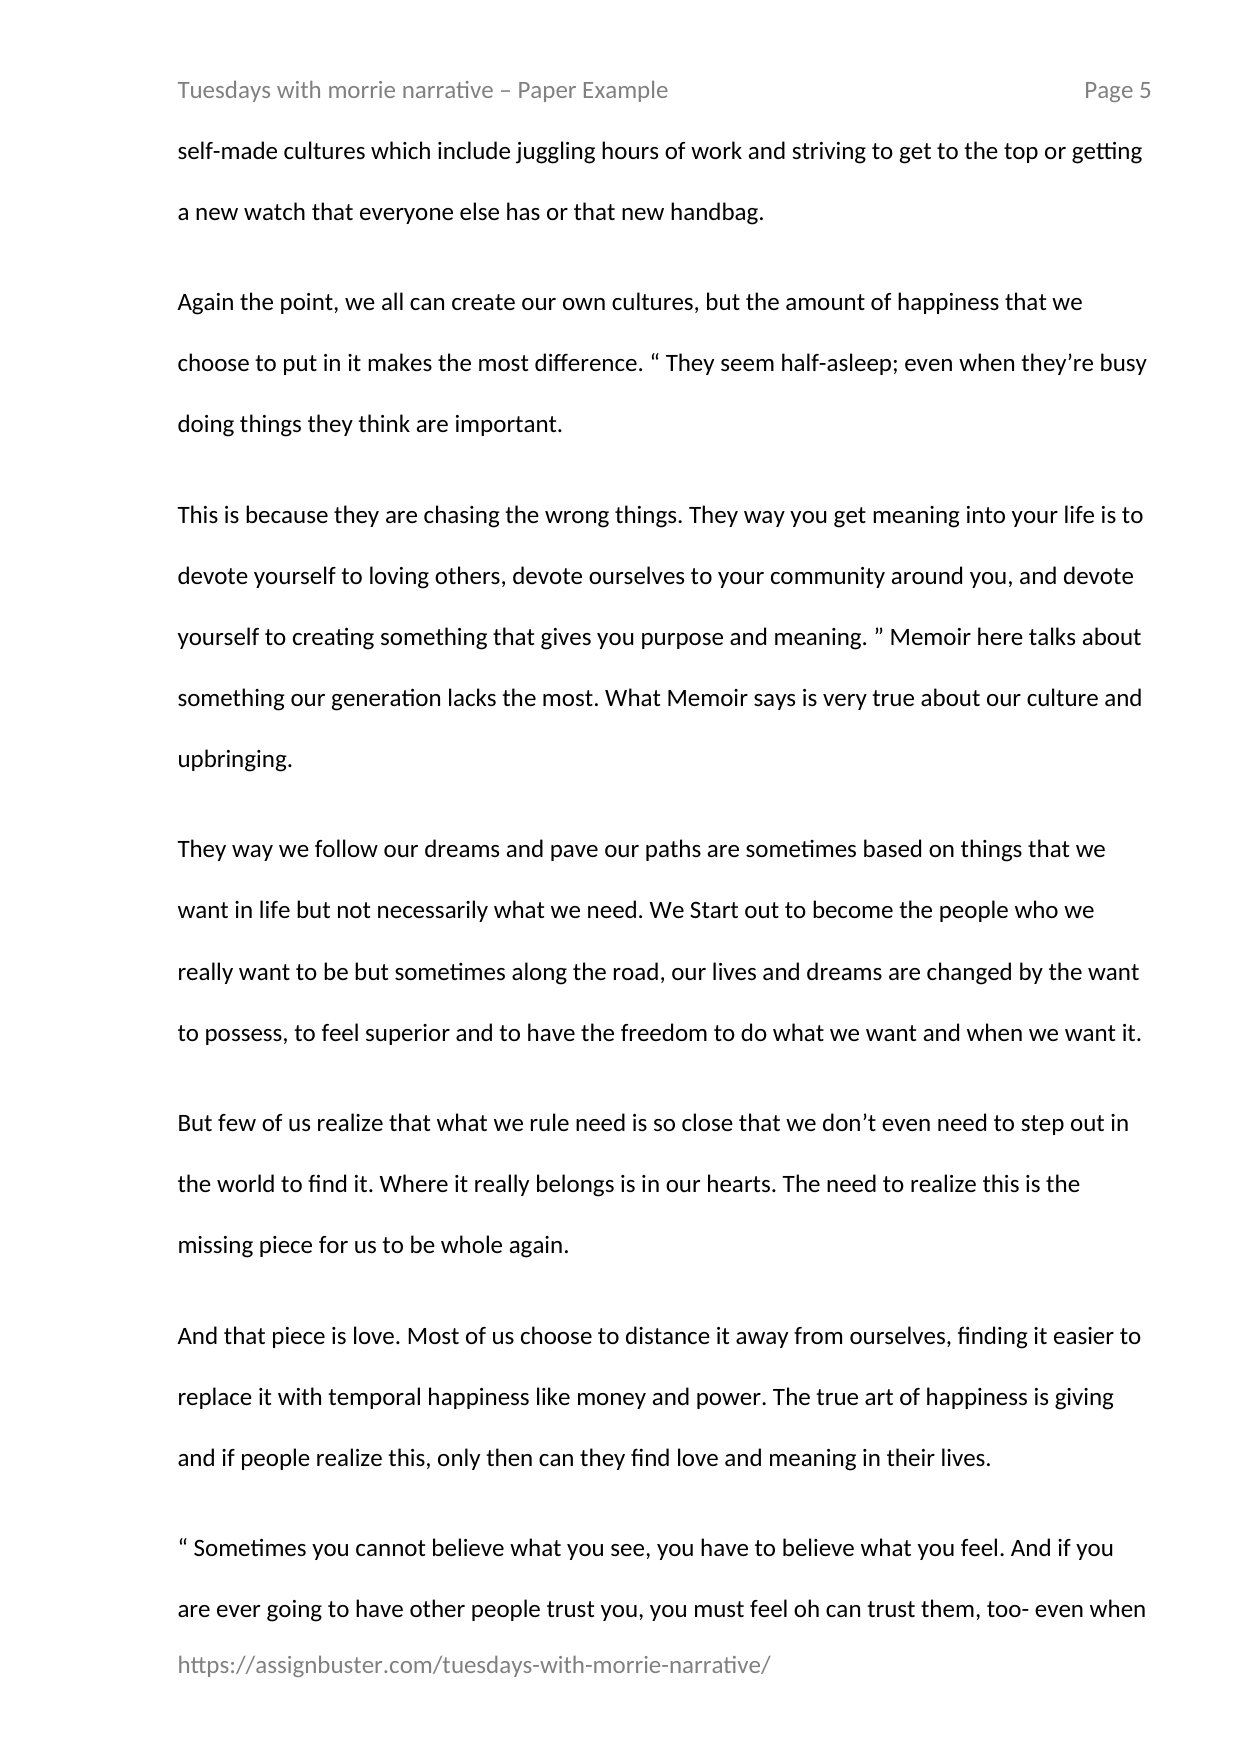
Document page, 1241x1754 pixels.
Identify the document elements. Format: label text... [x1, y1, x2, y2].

text Again the point, we all can create our own cultures, but the amount of happiness that we choose to put in it makes the most difference. “ They seem half-asleep; even when they’re busy doing things they think are important. [177, 286, 1152, 439]
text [177, 135, 1152, 226]
text This is because they are chasing the wrong things. They way you get meaning into your life is to devote yourself to loving others, devote ourselves to your community around you, and devote yourself to creating something that gives you purpose and meaning. ” Memoir here talks about something our generation lacks the most. What Memoir says is very true about our culture and upbringing. [177, 499, 1152, 774]
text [177, 1532, 1152, 1624]
text But few of us realize that what we rule need is so close that we don’t even need to step out in the world to find it. Where it really belongs is in our hearts. The need to realize this is the missing piece for us to be whole again. [177, 1107, 1152, 1260]
text They way we follow our dreams and pave our paths are sometimes based on things that we want in life but not necessarily what we need. We Start out to become the people who we really want to be but sometimes along the road, our lives and dreams are changed by the want to possess, to feel superior and to have the freedom to do what we want and when we want it. [177, 834, 1152, 1047]
text And that piece is love. Most of us choose to distance it away from ourselves, finding it easier to replace it with temporal happiness like money and power. The true art of happiness is giving and if people realize this, only then can they find love and meaning in their lives. [177, 1320, 1152, 1472]
